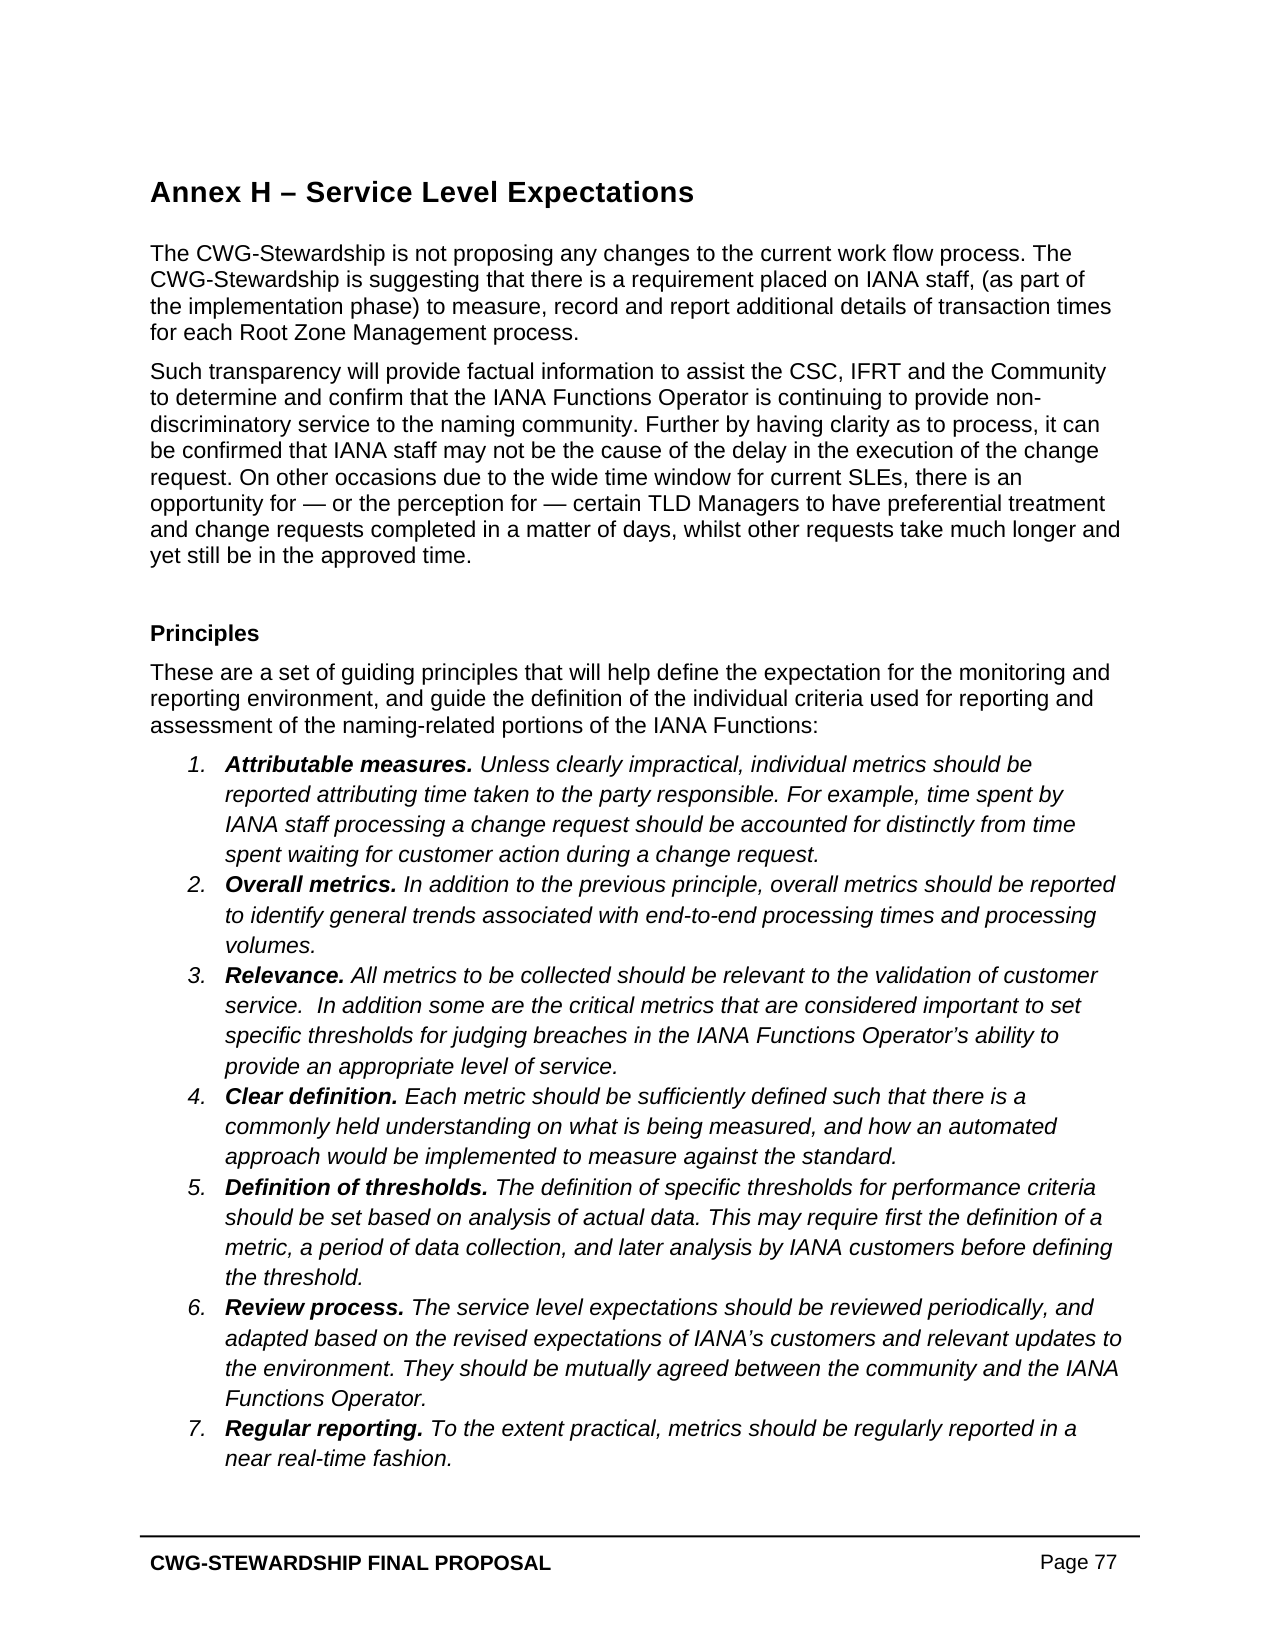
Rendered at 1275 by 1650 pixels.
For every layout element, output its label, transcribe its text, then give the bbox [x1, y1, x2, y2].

title Annex H – Service Level Expectations [150, 175, 1123, 209]
text These are a set of guiding principles that will help define the expectation for the monitoring and reporting environment, and guide the definition of the individual criteria used for reporting and assessment of the naming-related portions of the IANA Functions: [150, 659, 1123, 738]
list Relevance. All metrics to be collected should be relevant to the validation of customer service. In addition some are the critical metrics that are considered important to set specific thresholds for judging breaches in the IANA Functions Operator’s ability to provide an appropriate level of service. [187, 962, 1123, 1079]
list Overall metrics. In addition to the previous principle, overall metrics should be reported to identify general trends associated with end-to-end processing times and processing volumes. [187, 871, 1123, 958]
list Definition of thresholds. The definition of specific thresholds for performance criteria should be set based on analysis of actual data. This may require first the definition of a metric, a period of data collection, and later analysis by IANA customers before defining the threshold. [187, 1173, 1123, 1291]
text Principles [150, 620, 1123, 647]
list Clear definition. Each metric should be sufficiently defined such that there is a commonly held understanding on what is being measured, and how an automated approach would be implemented to measure against the standard. [187, 1083, 1123, 1170]
text The CWG-Stewardship is not proposing any changes to the current work flow process. The CWG-Stewardship is suggesting that there is a requirement placed on IANA staff, (as part of the implementation phase) to measure, record and report additional details of transaction times for each Root Zone Management process. [150, 240, 1123, 346]
list Review process. The service level expectations should be reviewed periodically, and adapted based on the revised expectations of IANA’s customers and relevant updates to the environment. They should be mutually agreed between the community and the IANA Functions Operator. [187, 1294, 1123, 1411]
list Attributable measures. Unless clearly impractical, individual metrics should be reported attributing time taken to the party responsible. For example, time spent by IANA staff processing a change request should be accounted for distinctly from time spent waiting for customer action during a change request. [187, 751, 1123, 868]
text Such transparency will provide factual information to assist the CSC, IFRT and the Community to determine and confirm that the IANA Functions Operator is continuing to provide non-discriminatory service to the naming community. Further by having clarity as to process, it can be confirmed that IANA staff may not be the cause of the delay in the execution of the change request. On other occasions due to the wide time window for current SLEs, there is an opportunity for — or the perception for — certain TLD Managers to have preferential treatment and change requests completed in a matter of days, whilst other requests take much longer and yet still be in the approved time. [150, 358, 1123, 569]
list Regular reporting. To the extent practical, metrics should be regularly reported in a near real-time fashion. [187, 1415, 1123, 1472]
